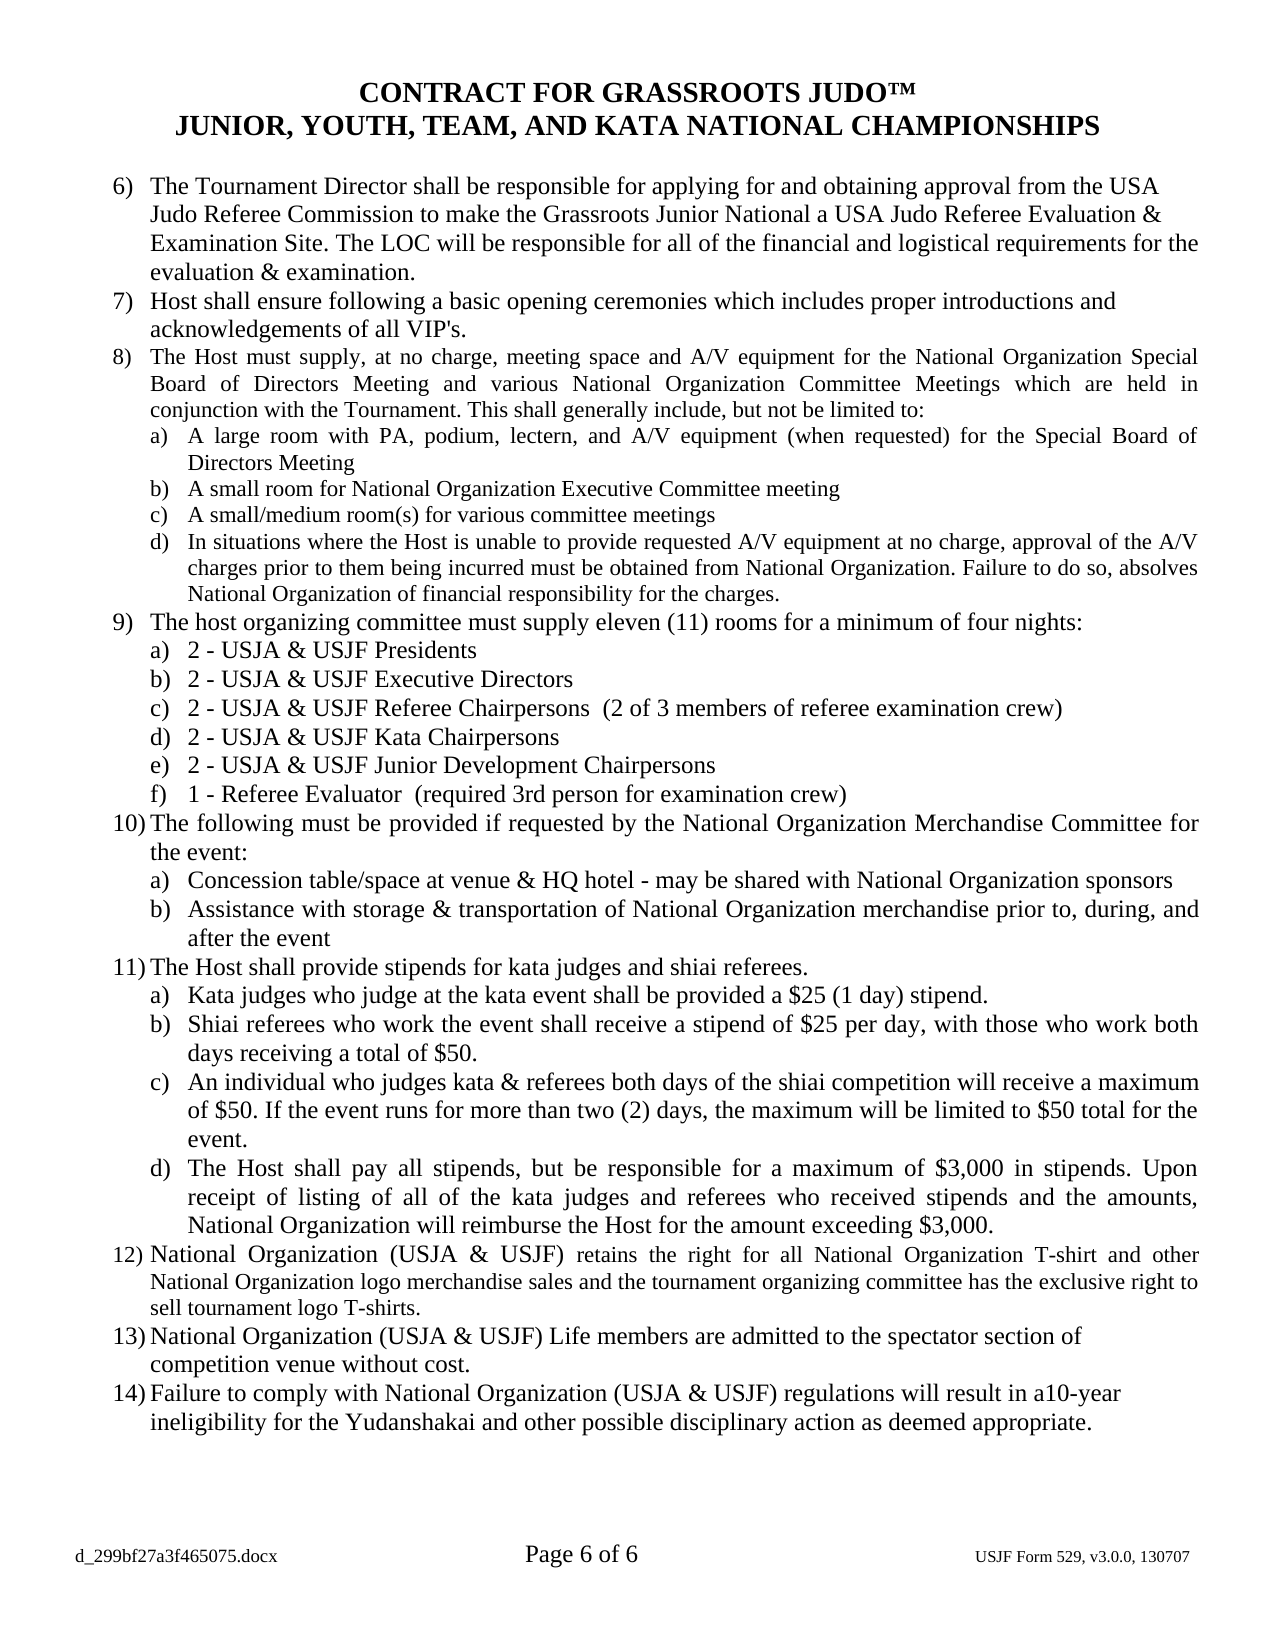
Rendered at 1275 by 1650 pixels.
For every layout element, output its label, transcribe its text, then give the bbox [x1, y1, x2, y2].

list A small room for National Organization Executive Committee meeting [150, 475, 1200, 501]
list Host shall ensure following a basic opening ceremonies which includes proper introductions and acknowledgements of all VIP's. [112, 286, 1200, 343]
list In situations where the Host is unable to provide requested A/V equipment at no charge, approval of the A/V charges prior to them being incurred must be obtained from National Organization. Failure to do so, absolves National Organization of financial responsibility for the charges. [150, 528, 1200, 607]
list A small/medium room(s) for various committee meetings [150, 501, 1200, 528]
list 2 - USJA & USJF Referee Chairpersons (2 of 3 members of referee examination crew) [150, 693, 1200, 722]
list National Organization (USJA & USJF) Life members are admitted to the spectator section of competition venue without cost. [112, 1321, 1200, 1378]
list Concession table/space at venue & HQ hotel - may be shared with National Organization sponsors [150, 866, 1200, 894]
list An individual who judges kata & referees both days of the shiai competition will receive a maximum of $50. If the event runs for more than two (2) days, the maximum will be limited to $50 total for the event. [150, 1067, 1200, 1153]
list The Host shall pay all stipends, but be responsible for a maximum of $3,000 in stipends. Upon receipt of listing of all of the kata judges and referees who received stipends and the amounts, National Organization will reimburse the Host for the amount exceeding $3,000. [150, 1153, 1200, 1239]
list Failure to comply with National Organization (USJA & USJF) regulations will result in a10-year ineligibility for the Yudanshakai and other possible disciplinary action as deemed appropriate. [112, 1378, 1200, 1436]
list Assistance with storage & transportation of National Organization merchandise prior to, during, and after the event [150, 894, 1200, 952]
list The following must be provided if requested by the National Organization Merchandise Committee for the event: [112, 808, 1200, 866]
list Kata judges who judge at the kata event shall be provided a $25 (1 day) stipend. [150, 981, 1200, 1009]
list The Tournament Director shall be responsible for applying for and obtaining approval from the USA Judo Referee Commission to make the Grassroots Junior National a USA Judo Referee Evaluation & Examination Site. The LOC will be responsible for all of the financial and logistical requirements for the evaluation & examination. [112, 171, 1200, 286]
list The Host must supply, at no charge, meeting space and A/V equipment for the National Organization Special Board of Directors Meeting and various National Organization Committee Meetings which are held in conjunction with the Tournament. This shall generally include, but not be limited to: [112, 343, 1200, 422]
list The Host shall provide stipends for kata judges and shiai referees. [112, 952, 1200, 981]
list A large room with PA, podium, lectern, and A/V equipment (when requested) for the Special Board of Directors Meeting [150, 422, 1200, 475]
list 2 - USJA & USJF Kata Chairpersons [150, 722, 1200, 751]
list 1 - Referee Evaluator (required 3rd person for examination crew) [150, 779, 1200, 808]
list Shiai referees who work the event shall receive a stipend of $25 per day, with those who work both days receiving a total of $50. [150, 1009, 1200, 1067]
list The host organizing committee must supply eleven (11) rooms for a minimum of four nights: [112, 607, 1200, 636]
list 2 - USJA & USJF Executive Directors [150, 664, 1200, 693]
list 2 - USJA & USJF Presidents [150, 636, 1200, 664]
list National Organization (USJA & USJF) retains the right for all National Organization T-shirt and other National Organization logo merchandise sales and the tournament organizing committee has the exclusive right to sell tournament logo T-shirts. [112, 1239, 1200, 1321]
list 2 - USJA & USJF Junior Development Chairpersons [150, 751, 1200, 779]
